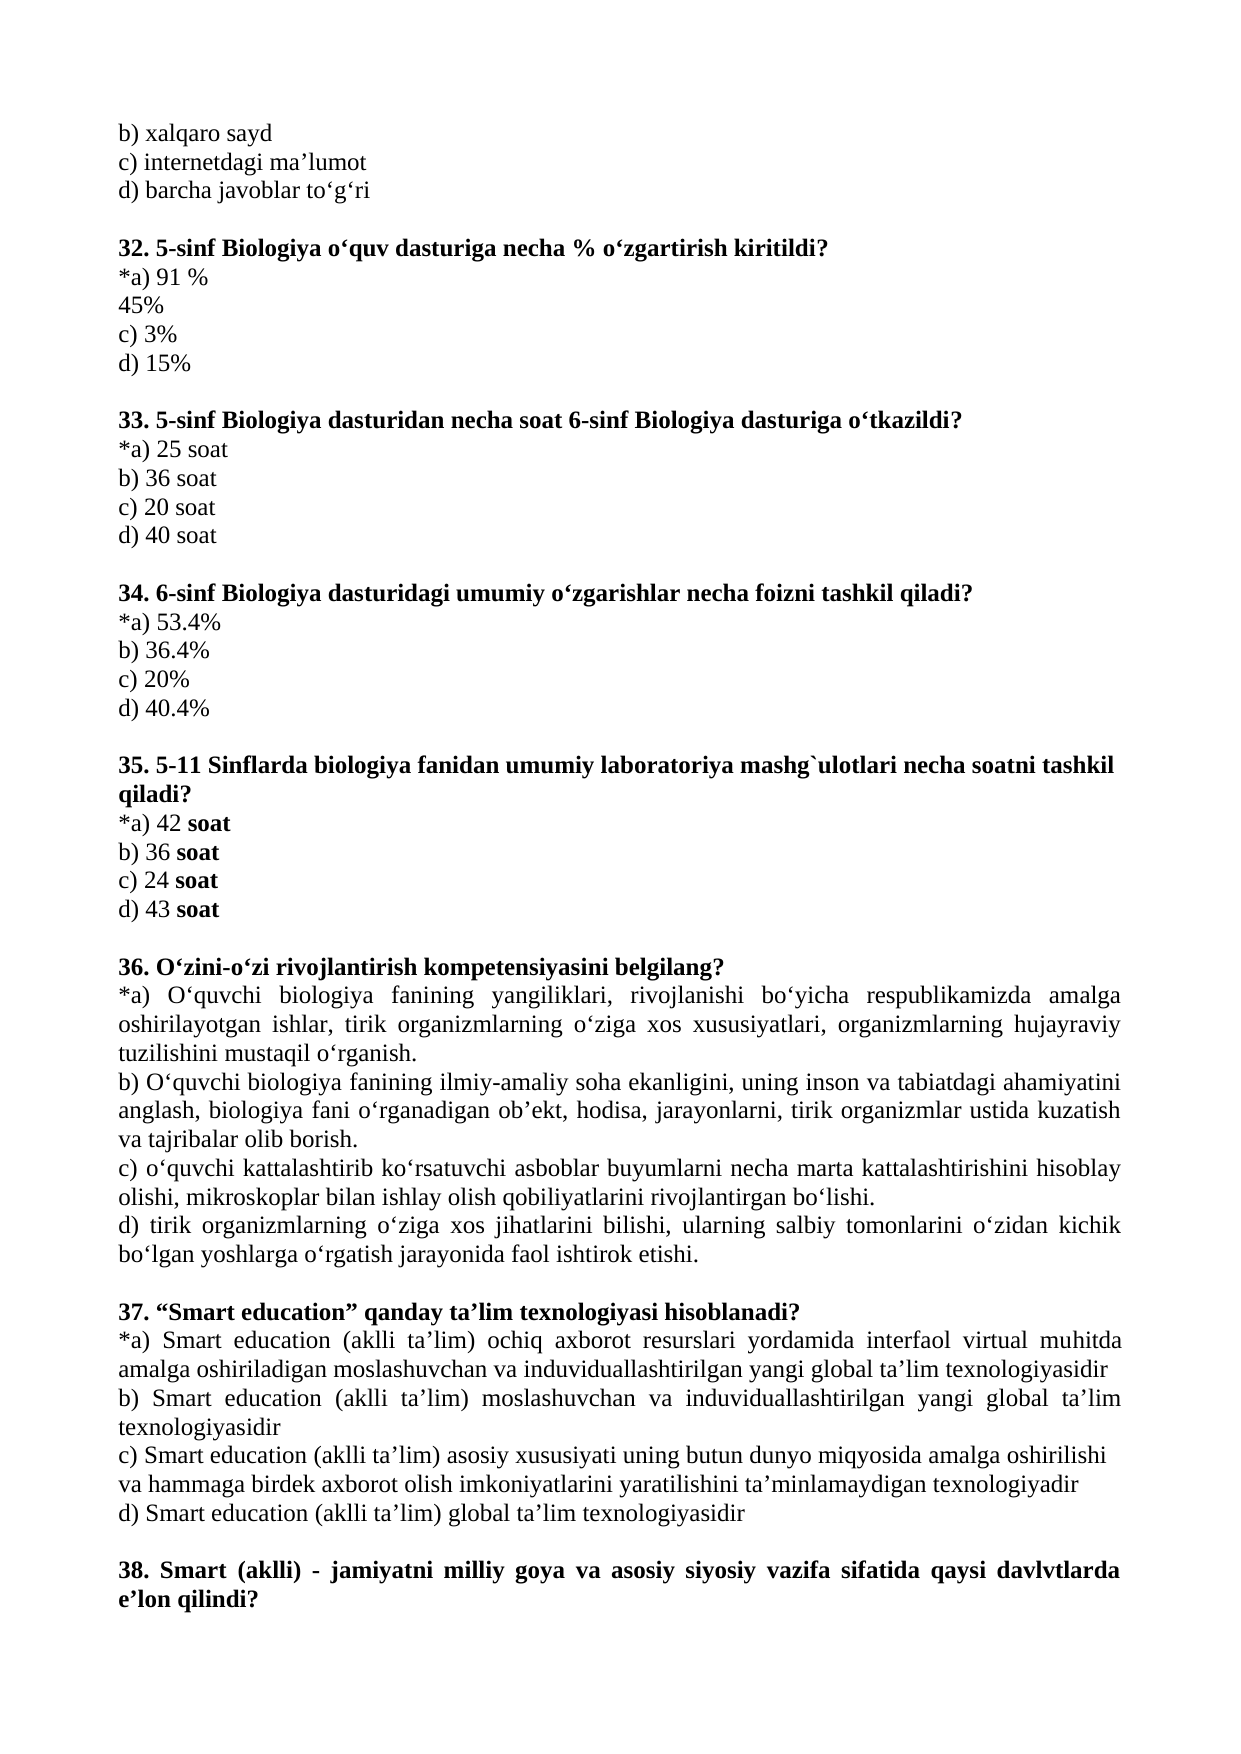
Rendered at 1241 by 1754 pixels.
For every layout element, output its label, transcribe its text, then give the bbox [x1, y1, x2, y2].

list d) Smart education (aklli ta’lim) global ta’lim texnologiyasidir [118, 1498, 1122, 1527]
list b) Smart education (aklli ta’lim) moslashuvchan va induviduallashtirilgan yangi global ta’lim texnologiyasidir [118, 1383, 1122, 1441]
text 35. 5-11 Sinflarda biologiya fanidan umumiy laboratoriya mashg`ulotlari necha soatni tashkil qiladi? [118, 751, 1122, 808]
list *a) Smart education (aklli ta’lim) ochiq axborot resurslari yordamida interfaol virtual muhitda amalga oshiriladigan moslashuvchan va induviduallashtirilgan yangi global ta’lim texnologiyasidir [118, 1326, 1122, 1383]
text b) 36 soat [118, 463, 1122, 492]
text b) 36.4% [118, 636, 1122, 664]
text *a) O‘quvchi biologiya fanining yangiliklari, rivojlanishi bo‘yicha respublikamizda amalga oshirilayotgan ishlar, tirik organizmlarning o‘ziga xos xususiyatlari, organizmlarning hujayraviy tuzilishini mustaqil o‘rganish. [118, 981, 1122, 1067]
text 33. 5-sinf Biologiya dasturidan necha soat 6-sinf Biologiya dasturiga o‘tkazildi? [118, 406, 1122, 434]
text d) 43 soat [118, 894, 1122, 923]
text c) Smart education (aklli ta’lim) asosiy xususiyati uning butun dunyo miqyosida amalga oshirilishi va hammaga birdek axborot olish imkoniyatlarini yaratilishini ta’minlamaydigan texnologiyadir [118, 1441, 1122, 1498]
text d) tirik organizmlarning o‘ziga xos jihatlarini bilishi, ularning salbiy tomonlarini o‘zidan kichik bo‘lgan yoshlarga o‘rgatish jarayonida faol ishtirok etishi. [118, 1211, 1122, 1268]
text d) barcha javoblar to‘g‘ri [118, 176, 1122, 204]
list 45% [118, 291, 1122, 319]
text d) 40.4% [118, 693, 1122, 722]
text c) 24 soat [118, 866, 1122, 894]
text *a) 42 soat [118, 808, 1122, 837]
text d) 40 soat [118, 521, 1122, 549]
text b) 36 soat [118, 837, 1122, 866]
text 38. Smart (aklli) - jamiyatni milliy goya va asosiy siyosiy vazifa sifatida qaysi davlvtlarda e’lon qilindi? [118, 1556, 1122, 1613]
text *a) 25 soat [118, 434, 1122, 463]
text 36. O‘zini-o‘zi rivojlantirish kompetensiyasini belgilang? [118, 952, 1122, 981]
text *a) 91 % [118, 262, 1122, 291]
text 37. “Smart education” qanday ta’lim texnologiyasi hisoblanadi? [118, 1297, 1122, 1326]
text c) 20% [118, 664, 1122, 693]
text b) O‘quvchi biologiya fanining ilmiy-amaliy soha ekanligini, uning inson va tabiatdagi ahamiyatini anglash, biologiya fani o‘rganadigan ob’ekt, hodisa, jarayonlarni, tirik organizmlar ustida kuzatish va tajribalar olib borish. [118, 1067, 1122, 1153]
text d) 15% [118, 348, 1122, 377]
text c) internetdagi ma’lumot [118, 147, 1122, 176]
text b) xalqaro sayd [118, 118, 1122, 147]
text 32. 5-sinf Biologiya o‘quv dasturiga necha % o‘zgartirish kiritildi? [118, 233, 1122, 262]
text 34. 6-sinf Biologiya dasturidagi umumiy o‘zgarishlar necha foizni tashkil qiladi? [118, 578, 1122, 607]
text *a) 53.4% [118, 607, 1122, 636]
text c) o‘quvchi kattalashtirib ko‘rsatuvchi asboblar buyumlarni necha marta kattalashtirishini hisoblay olishi, mikroskoplar bilan ishlay olish qobiliyatlarini rivojlantirgan bo‘lishi. [118, 1153, 1122, 1211]
text c) 20 soat [118, 492, 1122, 521]
text c) 3% [118, 319, 1122, 348]
